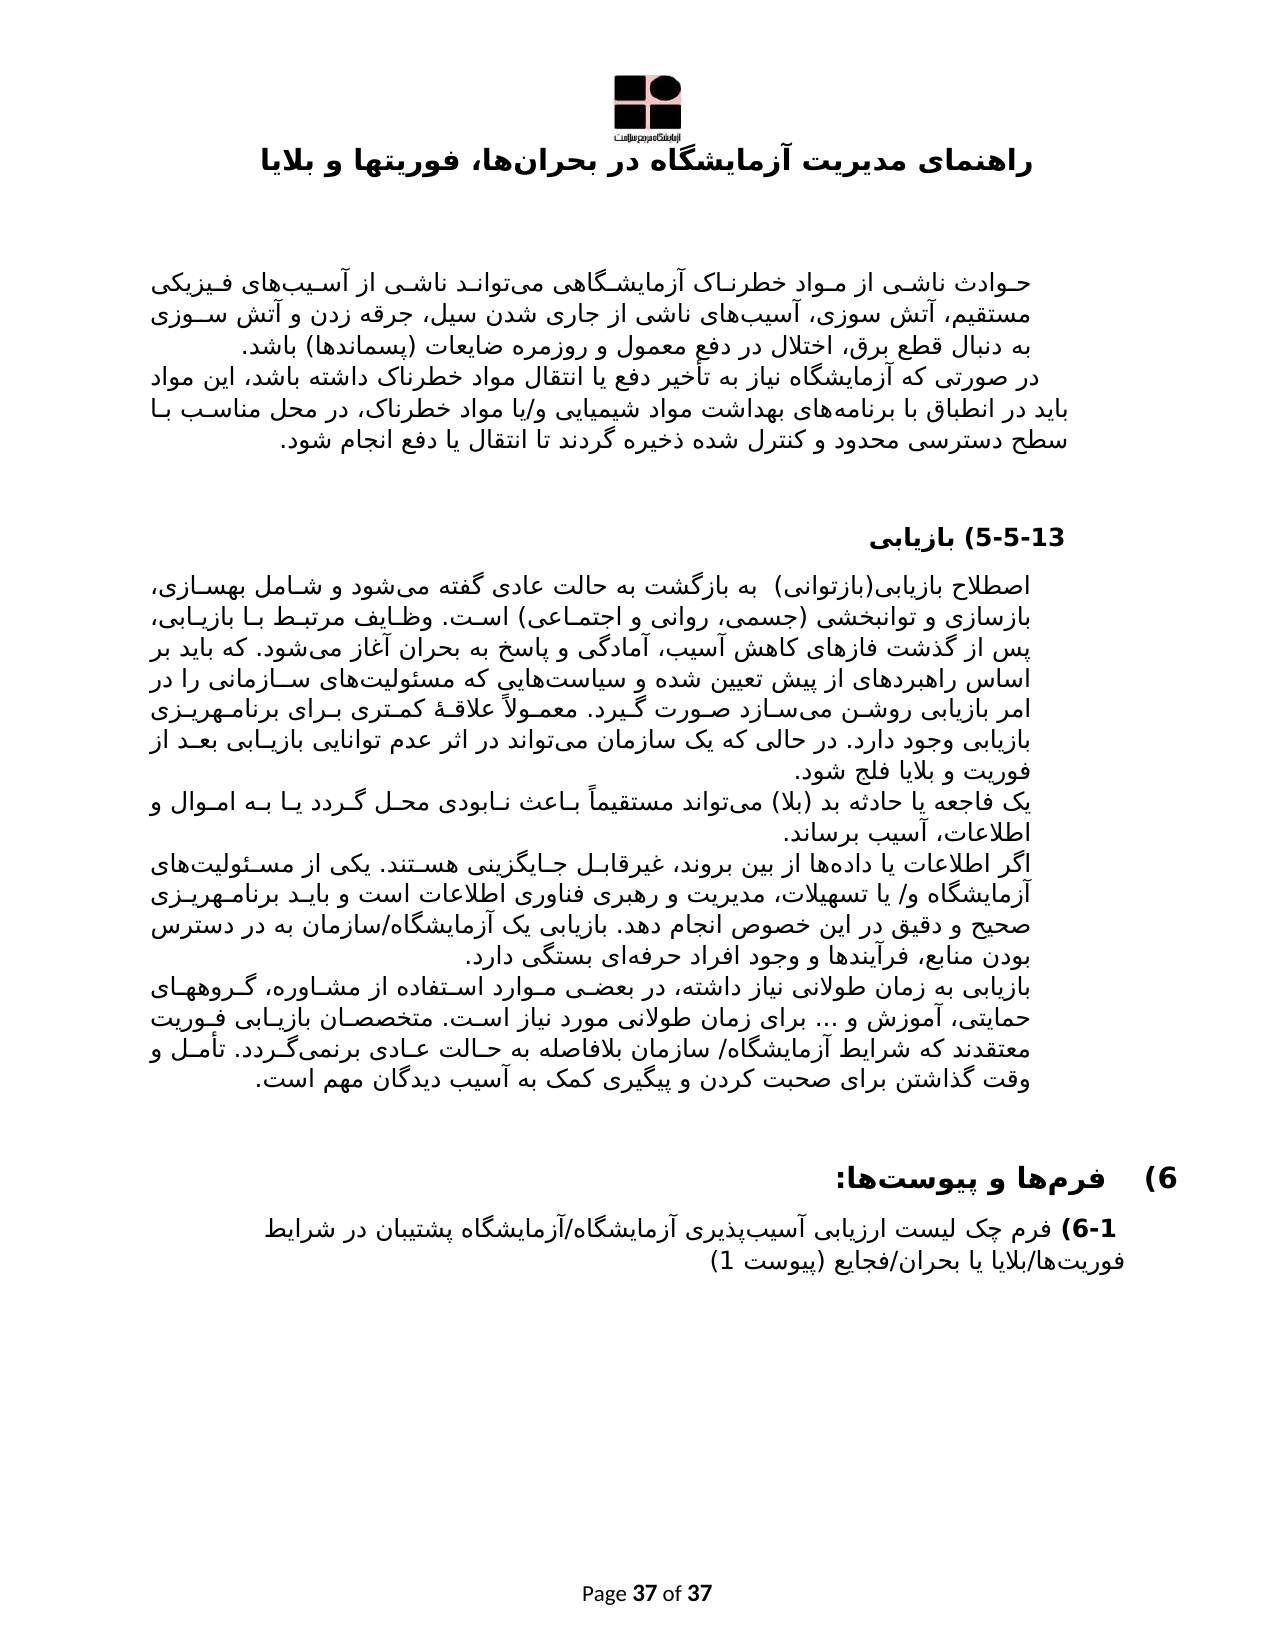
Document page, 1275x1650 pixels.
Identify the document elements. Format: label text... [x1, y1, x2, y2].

text بازیابی به زمان طولانی نیاز داشته، در بعضی موارد استفاده از مشاوره، گروههای حمایتی، آموزش و ... برای زمان طولانی مورد نیاز است. متخصصان بازیابی فوریت معتقدند که شرایط آزمایشگاه/ سازمان بلافاصله به حالت عادی برنمی‌گردد. تأمل و وقت گذاشتن برای صحبت کردن و پیگیری کمک به آسیب دیدگان مهم است. [150, 972, 1031, 1094]
text اصطلاح بازیابی(بازتوانی) به بازگشت به حالت عادی گفته می‌شود و شامل بهسازی، بازسازی و توانبخشی (جسمی، روانی و اجتماعی) است. وظایف مرتبط با بازیابی، پس از گذشت فازهای کاهش آسیب، آمادگی و پاسخ به بحران آغاز می‌شود. که باید بر اساس راهبردهای از پیش تعیین شده و سیاست‌هایی که مسئولیت‌های سازمانی را در امر بازیابی روشن می‌سازد صورت گیرد. معمولاً علاقۀ کمتری برای برنامهریزی بازیابی وجود دارد. در حالی که یک سازمان می‌تواند در اثر عدم توانایی بازیابی بعد از فوریت و بلایا فلج شود. [150, 571, 1031, 786]
text اگر اطلاعات یا داده‌ها از بین بروند، غیرقابل جایگزینی هستند. یکی از مسئولیت‌های آزمایشگاه و/ یا تسهیلات، مدیریت و رهبری فناوری اطلاعات است و باید برنامهریزی صحیح و دقیق در این خصوص انجام ‌دهد. بازیابی یک آزمایشگاه/سازمان به در دسترس بودن منابع، فرآیندها و وجود افراد حرفه‌ای بستگی دارد. [150, 849, 1031, 971]
text 6-1) فرم چک‌ لیست ارزیابی آسیب‌پذیری آزمایشگاه/آزمایشگاه پشتیبان در شرایط فوریت‌ها/بلایا یا بحران/فجایع (پیوست 1) [150, 1214, 1125, 1275]
text در صورتی که آزمایشگاه نیاز به تأخیر دفع یا انتقال مواد خطرناک داشته باشد، این مواد باید در انطباق با برنامه‌های بهداشت مواد شیمیایی و/یا مواد خطرناک، در محل مناسب با سطح دسترسی محدود و کنترل شده ذخیره گردند تا انتقال یا دفع انجام شود. [150, 363, 1069, 455]
list فرم‌ها و پیوست‌ها: [150, 1161, 1144, 1195]
picture [612, 75, 682, 144]
text یک فاجعه یا حادثه بد (بلا) می‌تواند مستقیماً باعث نابودی محل گردد یا به اموال و اطلاعات، آسیب برساند. [150, 787, 1031, 847]
text 5-5-13) بازیابی [150, 523, 1066, 552]
text حوادث ناشی از مواد خطرناک آزمایشگاهی می‌تواند ناشی از آسیب‌های فیزیکی مستقیم، آتش سوزی، آسیب‌های ناشی از جاری شدن سیل، جرقه زدن و آتش سوزی به دنبال قطع برق، اختلال در دفع معمول و روزمره ضایعات (پسماندها) باشد. [150, 268, 1031, 360]
